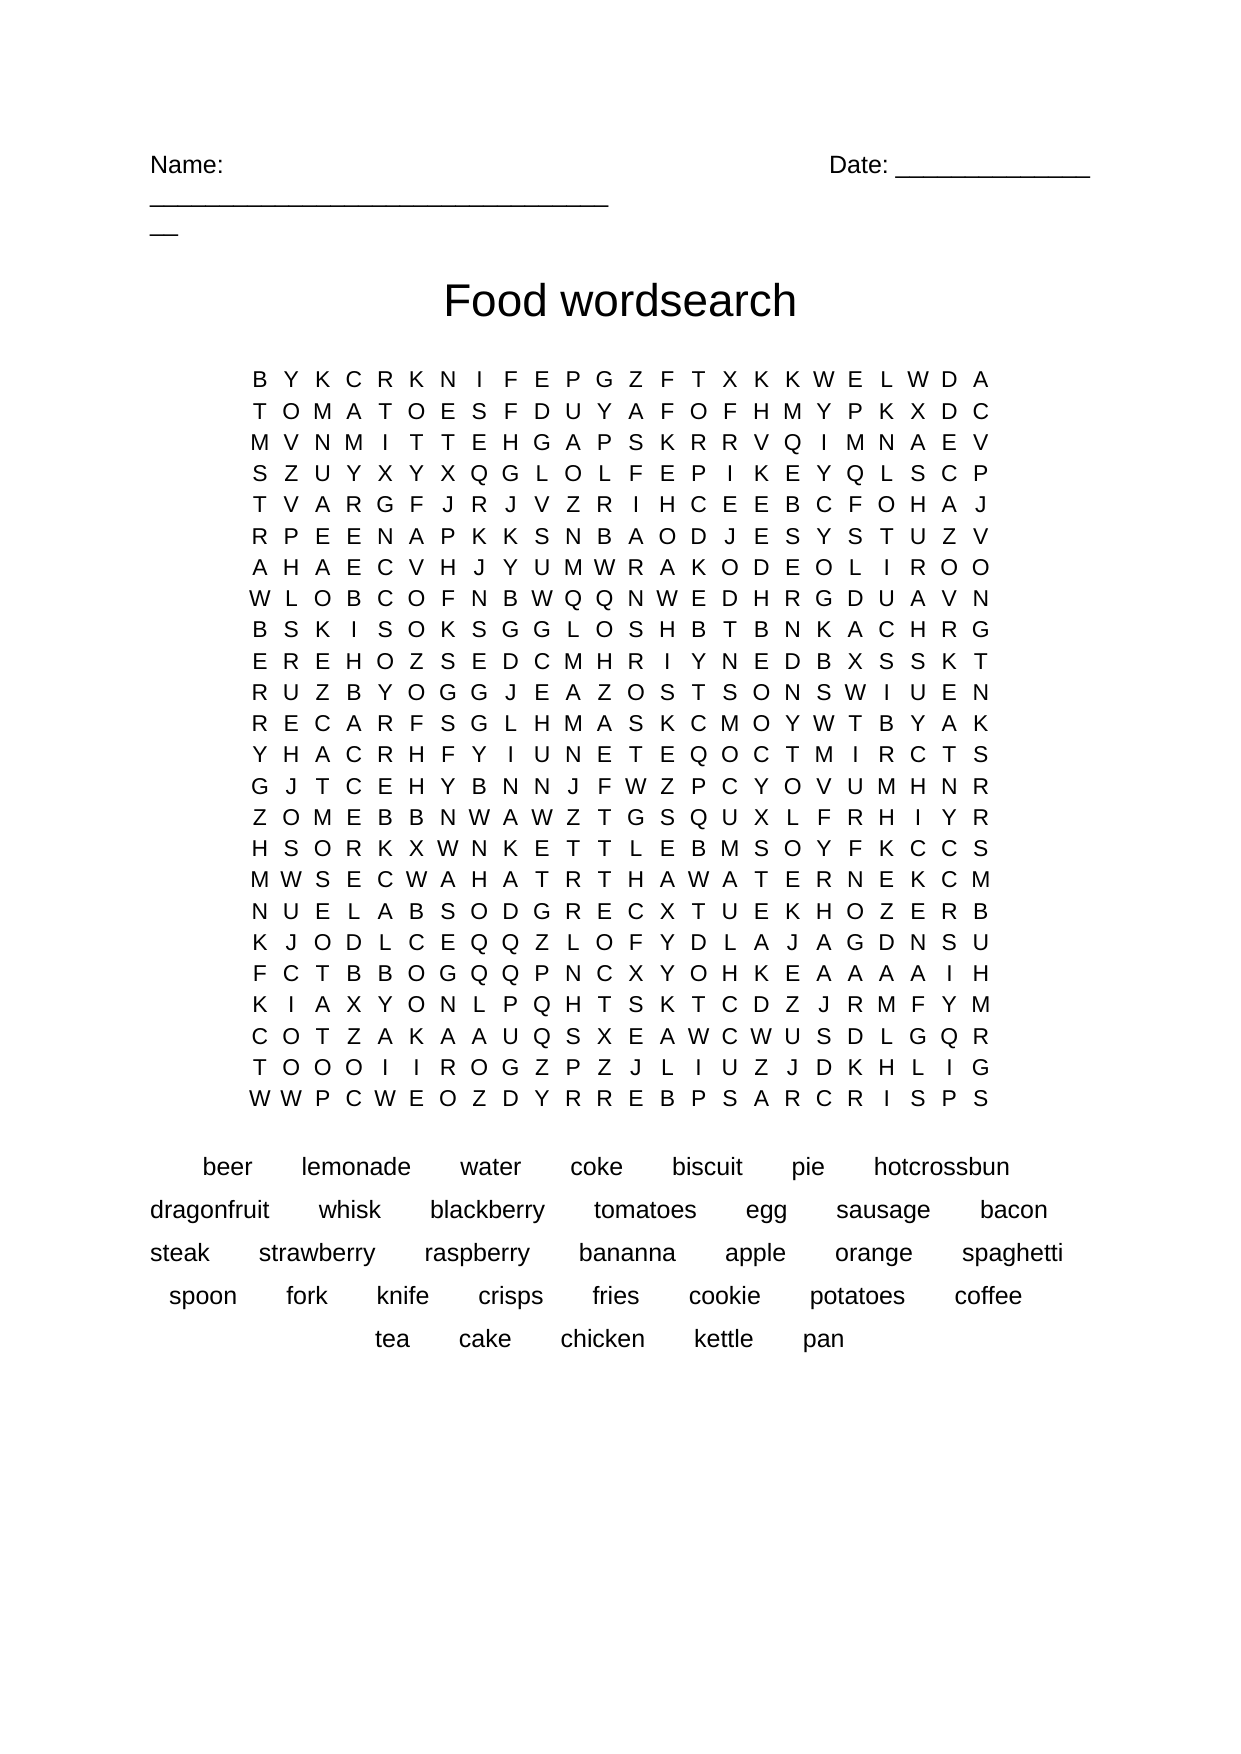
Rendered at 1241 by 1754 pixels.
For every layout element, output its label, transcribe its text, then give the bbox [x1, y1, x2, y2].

table_cell R [589, 1083, 620, 1114]
table_header W [808, 364, 839, 395]
table_cell P [526, 958, 557, 989]
table_cell A [934, 708, 965, 739]
table_cell Y [495, 551, 526, 583]
table_cell R [244, 520, 275, 551]
table_cell O [401, 989, 432, 1020]
table_cell Z [401, 645, 432, 676]
table_header Date: ______________ [620, 150, 1090, 274]
table_cell M [558, 708, 589, 739]
table_cell A [338, 708, 369, 739]
table_cell Z [464, 1083, 495, 1114]
table_cell E [745, 645, 777, 676]
table_cell N [714, 645, 745, 676]
table_cell A [495, 864, 526, 895]
table_cell S [620, 989, 651, 1020]
table_cell R [244, 676, 275, 708]
table_header N [432, 364, 463, 395]
table_cell H [275, 739, 307, 770]
table_header Name: ___________________________________ [150, 150, 620, 274]
table_cell H [808, 895, 839, 926]
table_cell O [275, 1020, 307, 1051]
table_cell H [965, 958, 996, 989]
table_cell K [777, 895, 808, 926]
table_cell D [840, 583, 871, 614]
table_cell W [683, 1020, 714, 1051]
table_cell U [495, 1020, 526, 1051]
table_cell I [369, 1051, 401, 1083]
table_cell E [745, 895, 777, 926]
table_cell U [307, 458, 338, 489]
table_cell G [464, 676, 495, 708]
table_cell S [620, 708, 651, 739]
table_cell O [464, 895, 495, 926]
table_cell I [714, 458, 745, 489]
table_cell E [651, 739, 683, 770]
table_cell Y [526, 1083, 557, 1114]
table_cell F [714, 395, 745, 426]
table_cell I [683, 1051, 714, 1083]
table_cell C [714, 989, 745, 1020]
table_cell O [401, 583, 432, 614]
table_cell K [307, 614, 338, 645]
table_cell H [432, 551, 463, 583]
table_cell B [401, 895, 432, 926]
table_cell B [808, 645, 839, 676]
table_cell D [840, 1020, 871, 1051]
table_cell O [401, 614, 432, 645]
table_cell R [934, 895, 965, 926]
table_cell A [589, 708, 620, 739]
table_cell H [495, 426, 526, 458]
table_cell H [526, 708, 557, 739]
table_cell E [244, 645, 275, 676]
table_cell A [902, 583, 933, 614]
table_cell G [808, 583, 839, 614]
table_cell D [745, 989, 777, 1020]
table_cell Q [589, 583, 620, 614]
table_cell K [651, 708, 683, 739]
table_cell K [871, 833, 902, 864]
table_cell S [307, 864, 338, 895]
table_cell U [902, 676, 933, 708]
table_cell Z [558, 801, 589, 833]
table_cell Z [275, 458, 307, 489]
table_cell N [432, 989, 463, 1020]
table_cell A [369, 1020, 401, 1051]
table_cell O [808, 551, 839, 583]
table_cell Y [401, 458, 432, 489]
table_cell S [808, 1020, 839, 1051]
table_cell D [871, 926, 902, 958]
table_cell O [369, 645, 401, 676]
table_cell N [526, 770, 557, 801]
table_cell N [777, 614, 808, 645]
table_cell X [338, 989, 369, 1020]
table_cell E [714, 489, 745, 520]
table_cell Y [651, 958, 683, 989]
table_cell O [401, 676, 432, 708]
table_cell C [683, 708, 714, 739]
table_cell O [589, 926, 620, 958]
table_cell O [307, 926, 338, 958]
table_cell Y [369, 989, 401, 1020]
table_cell F [432, 583, 463, 614]
table_cell R [620, 551, 651, 583]
table_cell H [902, 489, 933, 520]
table_cell C [338, 1083, 369, 1114]
table_cell V [401, 551, 432, 583]
table_cell I [871, 1083, 902, 1114]
table_cell S [714, 676, 745, 708]
table_cell U [965, 926, 996, 958]
table_cell K [808, 614, 839, 645]
table_cell D [934, 395, 965, 426]
table_cell Q [934, 1020, 965, 1051]
table_cell Z [934, 520, 965, 551]
table_cell Z [871, 895, 902, 926]
table_cell N [965, 583, 996, 614]
table_cell Y [651, 926, 683, 958]
table_cell S [244, 458, 275, 489]
table_cell T [526, 864, 557, 895]
table_cell Q [777, 426, 808, 458]
table_cell Y [808, 395, 839, 426]
table_cell D [495, 645, 526, 676]
table_cell D [683, 520, 714, 551]
table_cell M [965, 864, 996, 895]
table_cell E [307, 895, 338, 926]
table_cell J [777, 926, 808, 958]
table_cell W [745, 1020, 777, 1051]
table_cell L [275, 583, 307, 614]
table_header P [558, 364, 589, 395]
table_cell F [401, 708, 432, 739]
table_cell L [495, 708, 526, 739]
table_cell X [902, 395, 933, 426]
table_cell T [589, 864, 620, 895]
table_cell K [244, 926, 275, 958]
table_cell T [244, 489, 275, 520]
table_cell B [338, 676, 369, 708]
table_cell E [934, 426, 965, 458]
table_cell Q [464, 958, 495, 989]
table_cell K [432, 614, 463, 645]
table_cell U [902, 520, 933, 551]
table_cell G [526, 426, 557, 458]
table_cell I [401, 1051, 432, 1083]
table_cell B [683, 833, 714, 864]
table_cell G [432, 676, 463, 708]
table_cell O [840, 895, 871, 926]
table_cell B [338, 583, 369, 614]
table_cell O [620, 676, 651, 708]
table_header D [934, 364, 965, 395]
table_cell K [369, 833, 401, 864]
table_cell N [558, 739, 589, 770]
table_header F [651, 364, 683, 395]
table_cell F [902, 989, 933, 1020]
table_header X [714, 364, 745, 395]
table_header Z [620, 364, 651, 395]
table_cell G [244, 770, 275, 801]
table_cell N [558, 520, 589, 551]
table_cell H [871, 1051, 902, 1083]
table_cell E [745, 489, 777, 520]
table_cell S [526, 520, 557, 551]
text beer lemonade water coke biscuit pie hotcrossbun dragonfruit whisk blackberry tomatoes egg sausage bacon steak strawberry raspberry bananna apple orange spaghetti spoon fork knife crisps fries cookie potatoes coffee tea cake chicken kettle pan [150, 1151, 1090, 1353]
table_cell Z [338, 1020, 369, 1051]
table_cell B [401, 801, 432, 833]
table_cell Q [558, 583, 589, 614]
table_cell Q [464, 926, 495, 958]
table_cell S [464, 614, 495, 645]
table_cell O [714, 739, 745, 770]
table_cell E [871, 864, 902, 895]
table_cell Z [526, 926, 557, 958]
table_cell U [275, 895, 307, 926]
table_cell T [589, 801, 620, 833]
table_cell R [808, 864, 839, 895]
table_header A [965, 364, 996, 395]
table_cell J [965, 489, 996, 520]
table_cell W [244, 1083, 275, 1114]
table_cell T [777, 739, 808, 770]
table_cell U [714, 1051, 745, 1083]
table_cell R [965, 1020, 996, 1051]
table_cell J [495, 676, 526, 708]
table_cell H [558, 989, 589, 1020]
table_header B [244, 364, 275, 395]
table_cell E [307, 520, 338, 551]
table_cell B [651, 1083, 683, 1114]
table_cell O [558, 458, 589, 489]
table_cell O [965, 551, 996, 583]
table_cell B [369, 801, 401, 833]
table_cell C [338, 770, 369, 801]
table_cell P [683, 770, 714, 801]
table_cell M [871, 989, 902, 1020]
table_cell R [369, 708, 401, 739]
table_cell Y [934, 801, 965, 833]
table_cell J [777, 1051, 808, 1083]
table_cell E [338, 551, 369, 583]
table_cell Y [589, 395, 620, 426]
table_cell G [495, 614, 526, 645]
table_cell A [495, 801, 526, 833]
table_cell P [683, 458, 714, 489]
table_cell T [589, 989, 620, 1020]
table_cell H [651, 614, 683, 645]
table_cell F [840, 489, 871, 520]
table_cell H [401, 770, 432, 801]
table_cell M [244, 864, 275, 895]
table_cell I [275, 989, 307, 1020]
table_cell N [840, 864, 871, 895]
table_cell L [871, 458, 902, 489]
table_cell R [338, 489, 369, 520]
table_cell Z [589, 1051, 620, 1083]
table_cell F [620, 926, 651, 958]
table_cell S [808, 676, 839, 708]
table_cell O [432, 1083, 463, 1114]
table_cell R [965, 770, 996, 801]
table_cell K [965, 708, 996, 739]
table_cell Z [244, 801, 275, 833]
table_cell D [808, 1051, 839, 1083]
table_cell P [432, 520, 463, 551]
table_cell T [683, 989, 714, 1020]
table_cell T [307, 1020, 338, 1051]
table_cell R [840, 801, 871, 833]
table_cell T [745, 864, 777, 895]
table_cell K [464, 520, 495, 551]
table_cell C [902, 739, 933, 770]
table_cell T [965, 645, 996, 676]
table_cell P [275, 520, 307, 551]
table_cell A [651, 1020, 683, 1051]
table_cell D [683, 926, 714, 958]
table_cell F [244, 958, 275, 989]
table_cell U [714, 895, 745, 926]
table_cell M [307, 395, 338, 426]
table_cell I [902, 801, 933, 833]
table_cell V [934, 583, 965, 614]
table_cell N [620, 583, 651, 614]
table_cell Q [464, 458, 495, 489]
table_cell U [526, 551, 557, 583]
table_cell B [244, 614, 275, 645]
table_cell Y [369, 676, 401, 708]
table_cell O [934, 551, 965, 583]
table_cell E [620, 1020, 651, 1051]
table_cell K [902, 864, 933, 895]
table_cell S [651, 676, 683, 708]
table_cell Q [526, 989, 557, 1020]
table_cell R [275, 645, 307, 676]
table_cell S [464, 395, 495, 426]
table_cell C [401, 926, 432, 958]
table_cell H [714, 958, 745, 989]
table_cell Y [808, 458, 839, 489]
table_cell X [432, 458, 463, 489]
table_cell N [464, 583, 495, 614]
table_cell C [934, 864, 965, 895]
table_cell J [275, 926, 307, 958]
table_header K [777, 364, 808, 395]
table_cell P [965, 458, 996, 489]
table_cell W [651, 583, 683, 614]
table_cell N [244, 895, 275, 926]
table_cell N [777, 676, 808, 708]
table_cell S [965, 833, 996, 864]
table_cell I [620, 489, 651, 520]
table_cell C [871, 614, 902, 645]
table_cell E [745, 520, 777, 551]
table_cell A [808, 958, 839, 989]
table_cell A [714, 864, 745, 895]
table_cell S [620, 426, 651, 458]
table_cell Y [808, 833, 839, 864]
table_cell H [651, 489, 683, 520]
table_cell J [432, 489, 463, 520]
table_cell A [902, 958, 933, 989]
table_cell M [558, 645, 589, 676]
table_cell E [589, 739, 620, 770]
table_cell L [338, 895, 369, 926]
table_cell C [307, 708, 338, 739]
table_header E [526, 364, 557, 395]
table_cell V [275, 426, 307, 458]
table_cell N [871, 426, 902, 458]
table_cell B [495, 583, 526, 614]
table_cell T [401, 426, 432, 458]
table_cell H [620, 864, 651, 895]
table_cell J [275, 770, 307, 801]
table_cell S [432, 645, 463, 676]
table_cell E [338, 864, 369, 895]
table_cell V [965, 520, 996, 551]
table_cell W [432, 833, 463, 864]
table_cell C [620, 895, 651, 926]
table_cell N [369, 520, 401, 551]
table_cell M [244, 426, 275, 458]
table_cell O [651, 520, 683, 551]
table_cell P [934, 1083, 965, 1114]
table_cell R [369, 739, 401, 770]
table_cell Z [777, 989, 808, 1020]
table_cell C [808, 1083, 839, 1114]
table_cell B [464, 770, 495, 801]
table_cell E [401, 1083, 432, 1114]
table_cell J [464, 551, 495, 583]
table_cell E [464, 645, 495, 676]
table_cell I [808, 426, 839, 458]
table_cell O [275, 395, 307, 426]
table_cell H [589, 645, 620, 676]
table_cell G [965, 1051, 996, 1083]
table_cell N [902, 926, 933, 958]
table_cell O [683, 395, 714, 426]
table_cell A [902, 426, 933, 458]
table_cell F [620, 458, 651, 489]
table_cell K [651, 989, 683, 1020]
table_cell A [307, 739, 338, 770]
table_cell H [902, 614, 933, 645]
table_cell H [401, 739, 432, 770]
table_header G [589, 364, 620, 395]
table_cell R [965, 801, 996, 833]
table_cell J [495, 489, 526, 520]
table_cell F [651, 395, 683, 426]
table_cell A [651, 864, 683, 895]
table_cell H [902, 770, 933, 801]
table_cell T [244, 1051, 275, 1083]
table_cell N [965, 676, 996, 708]
table_cell U [714, 801, 745, 833]
table_cell K [840, 1051, 871, 1083]
table_cell R [683, 426, 714, 458]
table_cell T [620, 739, 651, 770]
table_cell R [902, 551, 933, 583]
table_header F [495, 364, 526, 395]
table_cell C [808, 489, 839, 520]
table_cell B [369, 958, 401, 989]
table_cell C [934, 458, 965, 489]
table_cell J [714, 520, 745, 551]
table_cell P [683, 1083, 714, 1114]
table_header T [683, 364, 714, 395]
table_cell G [620, 801, 651, 833]
table_cell C [714, 770, 745, 801]
table_cell R [620, 645, 651, 676]
table_cell K [495, 833, 526, 864]
table_cell W [369, 1083, 401, 1114]
table_cell W [526, 583, 557, 614]
table_cell B [683, 614, 714, 645]
table_cell B [589, 520, 620, 551]
table_cell Y [338, 458, 369, 489]
table_cell M [840, 426, 871, 458]
table_cell O [871, 489, 902, 520]
table_cell R [714, 426, 745, 458]
table_cell Z [307, 676, 338, 708]
table_cell Q [683, 739, 714, 770]
table_cell E [338, 801, 369, 833]
table_cell A [651, 551, 683, 583]
table_cell W [683, 864, 714, 895]
table_cell U [526, 739, 557, 770]
table_cell E [275, 708, 307, 739]
table_cell N [432, 801, 463, 833]
table_cell W [589, 551, 620, 583]
table_cell X [840, 645, 871, 676]
table_cell M [558, 551, 589, 583]
table_cell J [558, 770, 589, 801]
table_cell G [495, 458, 526, 489]
table_cell E [526, 676, 557, 708]
table_header I [464, 364, 495, 395]
table_cell I [369, 426, 401, 458]
table_cell A [934, 489, 965, 520]
table_cell B [965, 895, 996, 926]
table_cell H [275, 551, 307, 583]
table_cell Y [902, 708, 933, 739]
table_cell T [714, 614, 745, 645]
table_cell S [369, 614, 401, 645]
table_cell V [808, 770, 839, 801]
table_cell T [432, 426, 463, 458]
table_cell K [495, 520, 526, 551]
table_cell Z [651, 770, 683, 801]
table_cell M [338, 426, 369, 458]
table_cell T [683, 895, 714, 926]
table_cell A [558, 426, 589, 458]
table_cell D [495, 895, 526, 926]
table_cell S [275, 614, 307, 645]
table_cell K [401, 1020, 432, 1051]
table_cell R [558, 864, 589, 895]
table_cell Z [526, 1051, 557, 1083]
table_header K [401, 364, 432, 395]
table_cell G [526, 895, 557, 926]
table_cell D [777, 645, 808, 676]
table_cell H [745, 583, 777, 614]
table_cell G [902, 1020, 933, 1051]
table_cell O [714, 551, 745, 583]
table_cell P [307, 1083, 338, 1114]
table_cell A [307, 551, 338, 583]
table_cell G [464, 708, 495, 739]
table_cell L [902, 1051, 933, 1083]
table_cell Q [495, 926, 526, 958]
table_cell A [620, 395, 651, 426]
table_cell O [307, 833, 338, 864]
table_cell F [808, 801, 839, 833]
table_cell T [589, 833, 620, 864]
table_cell S [777, 520, 808, 551]
table_cell U [777, 1020, 808, 1051]
table_cell K [934, 645, 965, 676]
table_cell C [714, 1020, 745, 1051]
table_cell F [495, 395, 526, 426]
table_cell C [369, 864, 401, 895]
table_cell R [934, 614, 965, 645]
table_cell L [871, 1020, 902, 1051]
table_cell E [777, 958, 808, 989]
table_header C [338, 364, 369, 395]
table_cell T [683, 676, 714, 708]
table_cell E [651, 833, 683, 864]
table_cell A [620, 520, 651, 551]
table_cell S [902, 1083, 933, 1114]
table_cell O [683, 958, 714, 989]
table_cell E [651, 458, 683, 489]
table_cell E [464, 426, 495, 458]
table_cell Y [745, 770, 777, 801]
table_cell Y [808, 520, 839, 551]
table_cell R [338, 833, 369, 864]
table_cell G [432, 958, 463, 989]
table_cell E [526, 833, 557, 864]
table_header K [745, 364, 777, 395]
table_cell S [934, 926, 965, 958]
table_cell U [275, 676, 307, 708]
table_cell Y [777, 708, 808, 739]
table_header R [369, 364, 401, 395]
table_cell D [338, 926, 369, 958]
table_cell C [526, 645, 557, 676]
table_cell W [244, 583, 275, 614]
table_cell P [558, 1051, 589, 1083]
table_cell F [589, 770, 620, 801]
table_cell X [369, 458, 401, 489]
table_cell Z [589, 676, 620, 708]
table_cell C [589, 958, 620, 989]
table_cell G [526, 614, 557, 645]
table_cell M [714, 708, 745, 739]
table_cell C [745, 739, 777, 770]
title Food wordsearch [150, 274, 1090, 326]
table_cell L [714, 926, 745, 958]
table_cell I [934, 958, 965, 989]
table_cell S [432, 708, 463, 739]
table_cell I [934, 1051, 965, 1083]
table_cell G [840, 926, 871, 958]
table_cell C [965, 395, 996, 426]
table_cell C [934, 833, 965, 864]
table_cell S [558, 1020, 589, 1051]
table_cell T [244, 395, 275, 426]
table_cell E [432, 926, 463, 958]
table_cell M [307, 801, 338, 833]
table_cell S [902, 645, 933, 676]
table_cell T [307, 770, 338, 801]
table_cell B [338, 958, 369, 989]
table_cell W [526, 801, 557, 833]
table_cell H [338, 645, 369, 676]
table_cell V [275, 489, 307, 520]
table_cell C [338, 739, 369, 770]
table_cell O [745, 708, 777, 739]
table_cell X [745, 801, 777, 833]
table_cell V [745, 426, 777, 458]
table_cell S [275, 833, 307, 864]
table_cell E [683, 583, 714, 614]
table_header L [871, 364, 902, 395]
table_cell D [714, 583, 745, 614]
table_cell R [432, 1051, 463, 1083]
table_cell A [464, 1020, 495, 1051]
table_cell R [589, 489, 620, 520]
table_cell P [589, 426, 620, 458]
table_cell A [338, 395, 369, 426]
table_cell R [558, 1083, 589, 1114]
table_cell H [464, 864, 495, 895]
table_cell N [558, 958, 589, 989]
table_cell R [871, 739, 902, 770]
table_cell A [745, 926, 777, 958]
table_cell R [777, 1083, 808, 1114]
table_cell O [338, 1051, 369, 1083]
table_cell N [464, 833, 495, 864]
table_cell R [840, 1083, 871, 1114]
table_cell Y [464, 739, 495, 770]
table_cell U [558, 395, 589, 426]
table_cell E [338, 520, 369, 551]
table_cell X [401, 833, 432, 864]
table_cell L [464, 989, 495, 1020]
table_cell Y [432, 770, 463, 801]
table_cell W [808, 708, 839, 739]
table_cell E [902, 895, 933, 926]
table_cell F [432, 739, 463, 770]
table_cell W [275, 864, 307, 895]
table_cell R [558, 895, 589, 926]
table_cell A [558, 676, 589, 708]
table_cell N [934, 770, 965, 801]
table_cell A [745, 1083, 777, 1114]
table_cell S [432, 895, 463, 926]
table_cell B [871, 708, 902, 739]
table_cell O [307, 583, 338, 614]
table_cell A [401, 520, 432, 551]
table_cell W [620, 770, 651, 801]
table_cell V [526, 489, 557, 520]
table_cell L [369, 926, 401, 958]
table_cell P [495, 989, 526, 1020]
table_cell E [777, 551, 808, 583]
table_cell J [620, 1051, 651, 1083]
table_cell X [620, 958, 651, 989]
table_cell W [401, 864, 432, 895]
table_cell O [777, 833, 808, 864]
table_cell A [432, 1020, 463, 1051]
table_cell W [840, 676, 871, 708]
table_cell M [777, 395, 808, 426]
table_cell F [401, 489, 432, 520]
table_cell W [464, 801, 495, 833]
table_cell I [338, 614, 369, 645]
table_cell I [651, 645, 683, 676]
table_cell O [464, 1051, 495, 1083]
table_cell G [965, 614, 996, 645]
table_cell A [307, 489, 338, 520]
table_cell T [934, 739, 965, 770]
table_cell T [558, 833, 589, 864]
table_cell E [777, 864, 808, 895]
table_cell L [777, 801, 808, 833]
table_cell Y [683, 645, 714, 676]
table_cell D [745, 551, 777, 583]
table_cell P [840, 395, 871, 426]
table_cell O [401, 395, 432, 426]
table_cell A [307, 989, 338, 1020]
table_cell C [275, 958, 307, 989]
table_cell L [558, 926, 589, 958]
table_cell G [369, 489, 401, 520]
table_cell E [620, 1083, 651, 1114]
table_cell M [714, 833, 745, 864]
table_cell S [902, 458, 933, 489]
table_cell S [871, 645, 902, 676]
table_cell M [871, 770, 902, 801]
table_cell E [777, 458, 808, 489]
table_cell I [871, 676, 902, 708]
table_cell I [495, 739, 526, 770]
table_cell O [777, 770, 808, 801]
table_cell E [307, 645, 338, 676]
table_cell S [620, 614, 651, 645]
table_cell H [745, 395, 777, 426]
table_cell I [871, 551, 902, 583]
table_cell Z [745, 1051, 777, 1083]
table_cell T [369, 395, 401, 426]
table_cell Q [683, 801, 714, 833]
table_cell K [871, 395, 902, 426]
table_cell L [558, 614, 589, 645]
table_cell K [683, 551, 714, 583]
table_cell U [871, 583, 902, 614]
table_cell L [651, 1051, 683, 1083]
table_cell L [589, 458, 620, 489]
table_cell R [777, 583, 808, 614]
table_cell S [714, 1083, 745, 1114]
table_header K [307, 364, 338, 395]
table_cell O [745, 676, 777, 708]
table_cell T [307, 958, 338, 989]
table_cell C [244, 1020, 275, 1051]
table_cell W [275, 1083, 307, 1114]
table_cell L [840, 551, 871, 583]
table_cell Q [840, 458, 871, 489]
table_cell A [369, 895, 401, 926]
table_cell E [369, 770, 401, 801]
table_cell R [840, 989, 871, 1020]
table_cell Q [495, 958, 526, 989]
table_cell D [495, 1083, 526, 1114]
table_cell K [244, 989, 275, 1020]
table_cell X [589, 1020, 620, 1051]
table_cell F [840, 833, 871, 864]
table_cell A [808, 926, 839, 958]
table_cell K [651, 426, 683, 458]
table_cell S [840, 520, 871, 551]
table_cell C [369, 551, 401, 583]
table_cell Y [244, 739, 275, 770]
table_cell L [620, 833, 651, 864]
table_cell U [840, 770, 871, 801]
table_cell O [275, 801, 307, 833]
table_cell Z [558, 489, 589, 520]
table_cell M [808, 739, 839, 770]
table_cell K [745, 958, 777, 989]
table_cell B [745, 614, 777, 645]
table_header Y [275, 364, 307, 395]
table_cell T [871, 520, 902, 551]
table_cell Y [934, 989, 965, 1020]
table_cell A [871, 958, 902, 989]
table_cell A [840, 614, 871, 645]
table_cell C [683, 489, 714, 520]
table_cell E [589, 895, 620, 926]
table_cell O [307, 1051, 338, 1083]
table_cell C [902, 833, 933, 864]
table_cell O [589, 614, 620, 645]
table_cell E [432, 395, 463, 426]
table_cell J [808, 989, 839, 1020]
table_cell I [840, 739, 871, 770]
table_cell A [840, 958, 871, 989]
table_cell O [401, 958, 432, 989]
table_cell Q [526, 1020, 557, 1051]
table_cell A [244, 551, 275, 583]
table_cell A [432, 864, 463, 895]
table_cell K [745, 458, 777, 489]
table_cell H [871, 801, 902, 833]
table_cell S [651, 801, 683, 833]
table_cell X [651, 895, 683, 926]
table_cell R [244, 708, 275, 739]
table_cell G [495, 1051, 526, 1083]
table_cell H [244, 833, 275, 864]
table_cell N [307, 426, 338, 458]
table_header W [902, 364, 933, 395]
table_header E [840, 364, 871, 395]
table_cell R [464, 489, 495, 520]
table_cell V [965, 426, 996, 458]
table_cell L [526, 458, 557, 489]
table_cell M [965, 989, 996, 1020]
table_cell C [369, 583, 401, 614]
table_cell O [275, 1051, 307, 1083]
table_cell S [965, 739, 996, 770]
table_cell D [526, 395, 557, 426]
table_cell E [934, 676, 965, 708]
table_cell T [840, 708, 871, 739]
table_cell B [777, 489, 808, 520]
table_cell S [745, 833, 777, 864]
table_cell S [965, 1083, 996, 1114]
table_cell N [495, 770, 526, 801]
